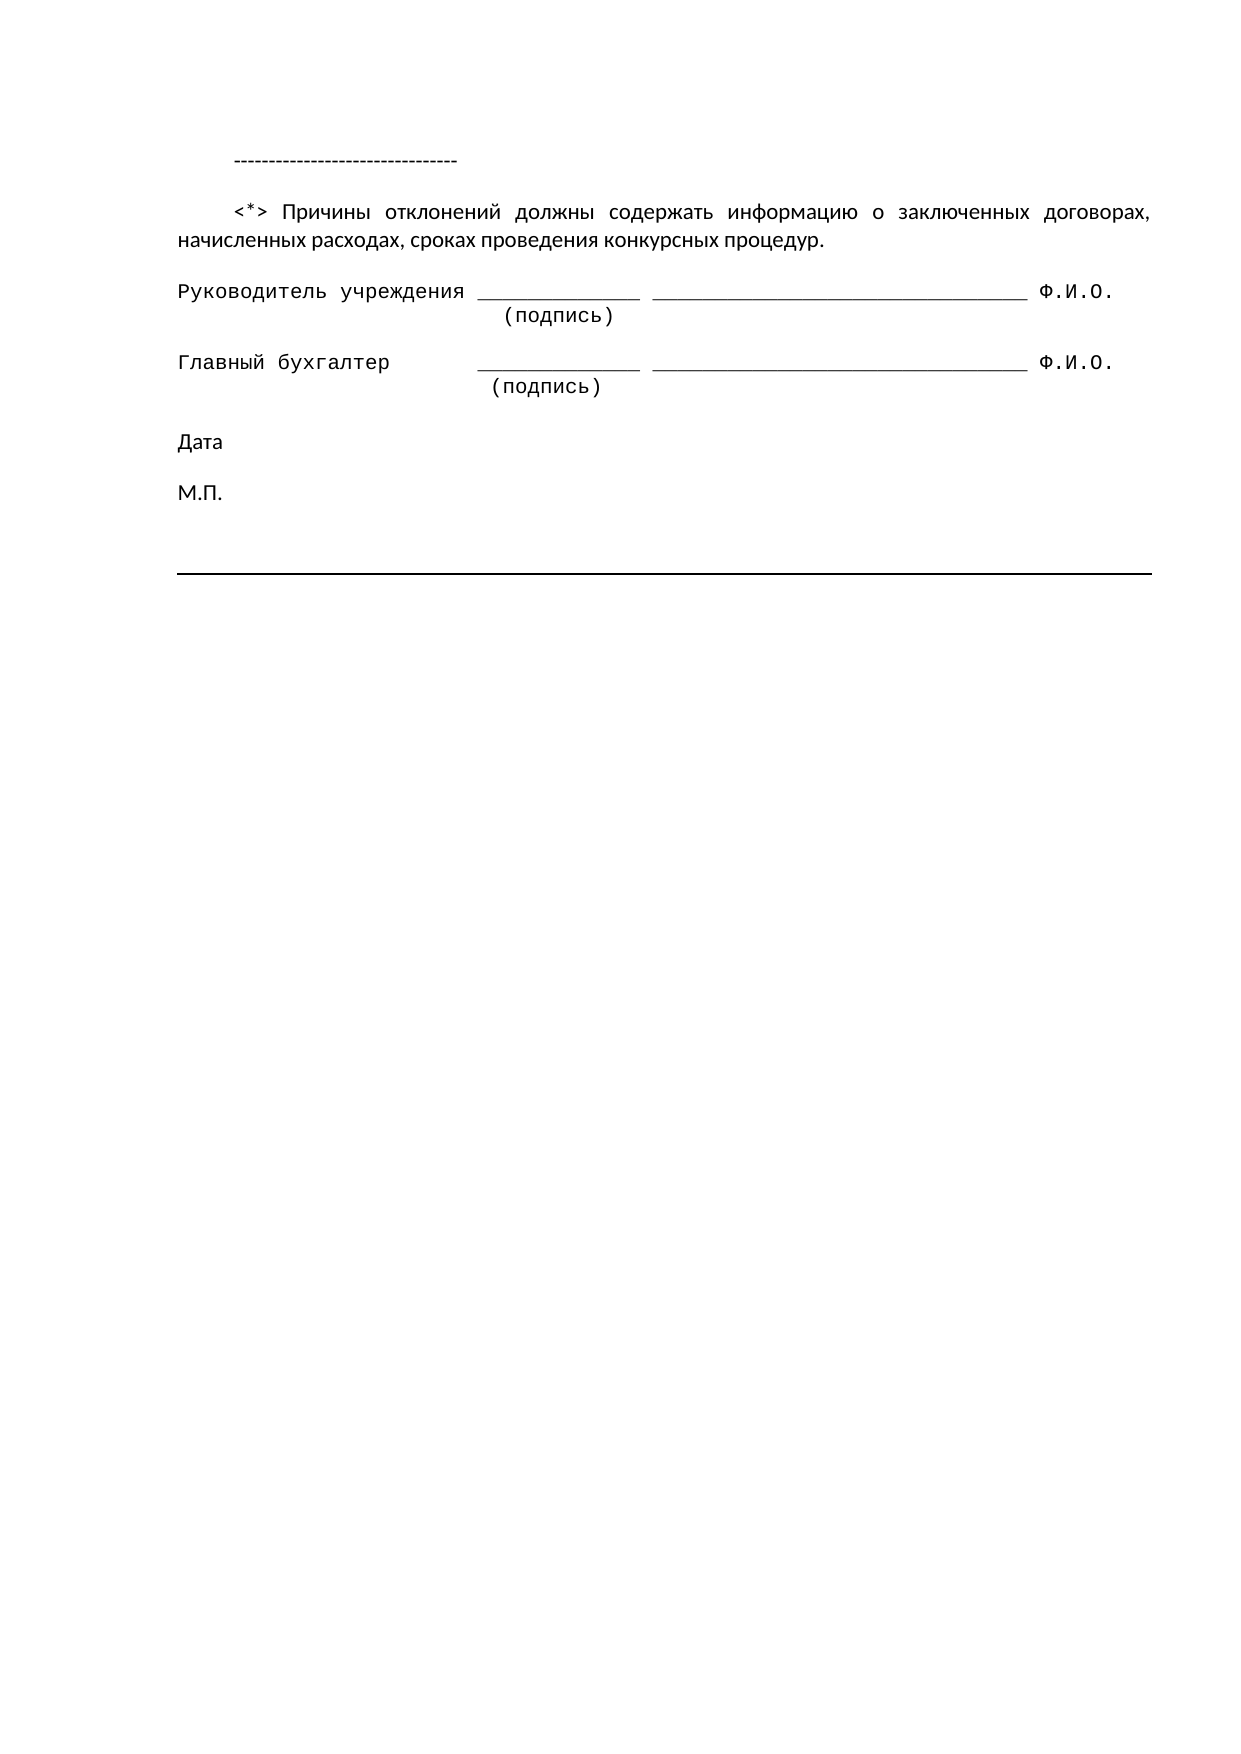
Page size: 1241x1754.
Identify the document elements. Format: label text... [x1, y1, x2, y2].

text <*> Причины отклонений должны содержать информацию о заключенных договорах, начисленных расходах, сроках проведения конкурсных процедур. [177, 197, 1152, 253]
text Руководитель учреждения _____________ ______________________________ Ф.И.О. [177, 281, 1152, 305]
text М.П. [177, 478, 1152, 506]
text Дата [177, 427, 1152, 455]
text (подпись) [177, 376, 1152, 399]
text Главный бухгалтер _____________ ______________________________ Ф.И.О. [177, 352, 1152, 376]
text (подпись) [177, 305, 1152, 328]
text -------------------------------- [177, 146, 1152, 174]
